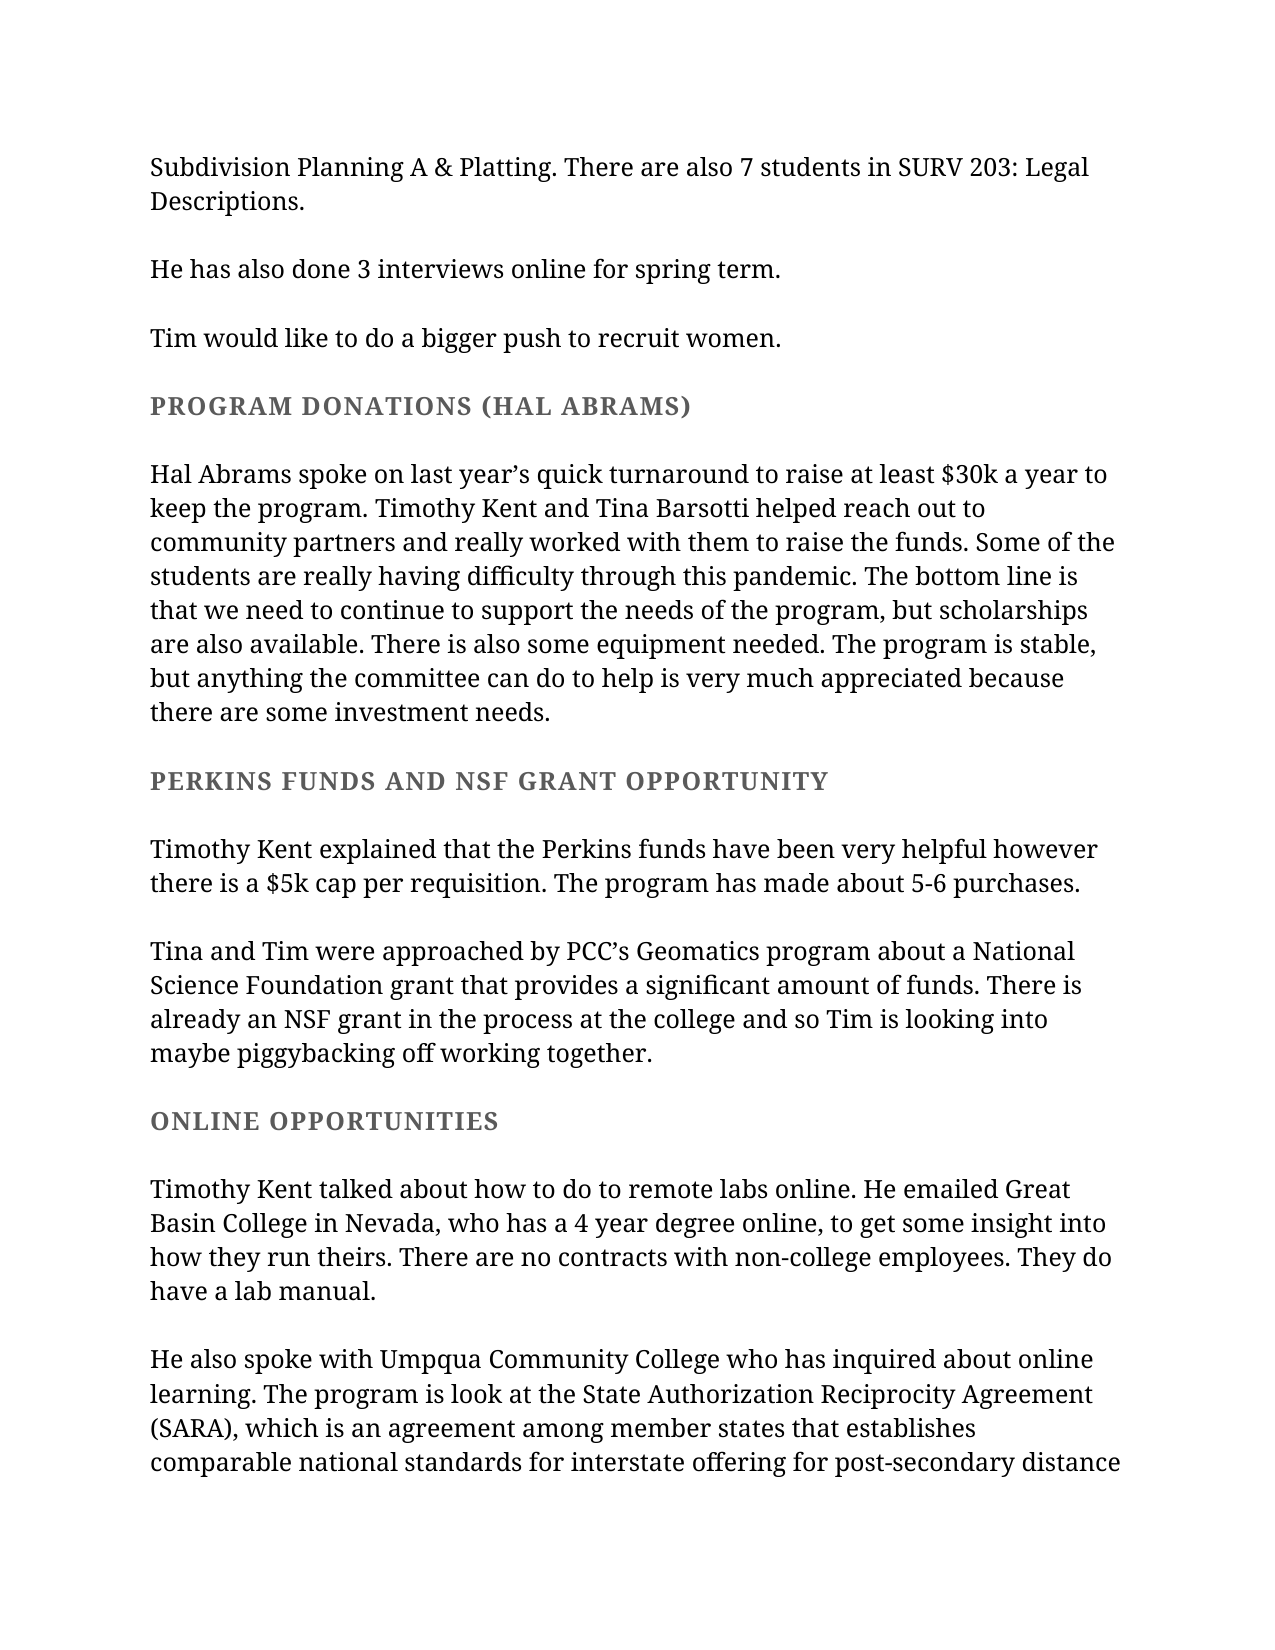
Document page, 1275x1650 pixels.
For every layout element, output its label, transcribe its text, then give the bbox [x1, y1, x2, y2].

text Hal Abrams spoke on last year’s quick turnaround to raise at least $30k a year to keep the program. Timothy Kent and Tina Barsotti helped reach out to community partners and really worked with them to raise the funds. Some of the students are really having difficulty through this pandemic. The bottom line is that we need to continue to support the needs of the program, but scholarships are also available. There is also some equipment needed. The program is stable, but anything the committee can do to help is very much appreciated because there are some investment needs. [150, 457, 1125, 729]
text Timothy Kent talked about how to do to remote labs online. He emailed Great Basin College in Nevada, who has a 4 year degree online, to get some insight into how they run theirs. There are no contracts with non-college employees. They do have a lab manual. [150, 1172, 1125, 1308]
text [150, 150, 1125, 218]
text Timothy Kent explained that the Perkins funds have been very helpful however there is a $5k cap per requisition. The program has made about 5-6 purchases. [150, 831, 1125, 899]
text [150, 1342, 1125, 1478]
text Tim would like to do a bigger push to recruit women. [150, 320, 1125, 354]
subtitle PERKINS FUNDS AND NSF GRANT OPPORTUNITY [150, 763, 1125, 797]
subtitle PROGRAM DONATIONS (HAL ABRAMS) [150, 388, 1125, 422]
subtitle ONLINE OPPORTUNITIES [150, 1104, 1125, 1138]
text Tina and Tim were approached by PCC’s Geomatics program about a National Science Foundation grant that provides a significant amount of funds. There is already an NSF grant in the process at the college and so Tim is looking into maybe piggybacking off working together. [150, 933, 1125, 1070]
text He has also done 3 interviews online for spring term. [150, 252, 1125, 286]
